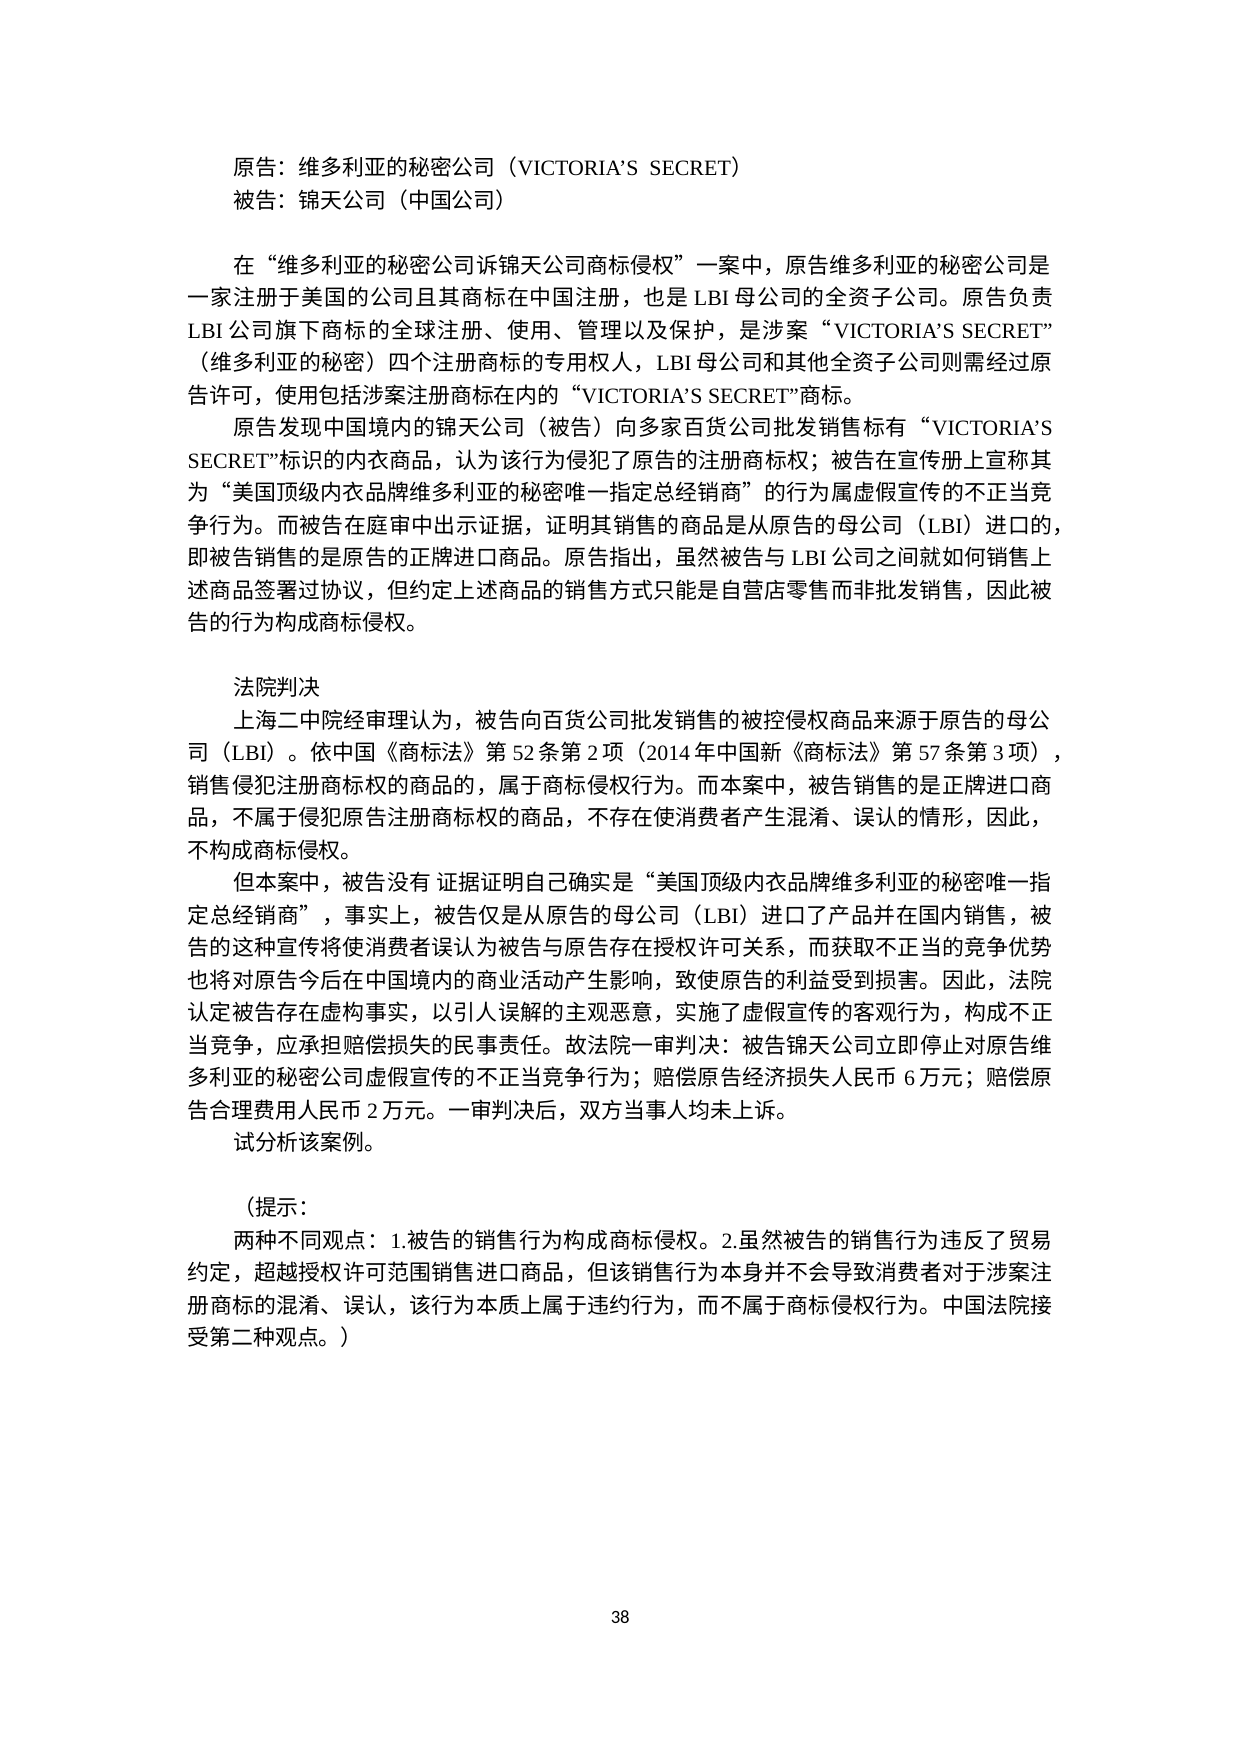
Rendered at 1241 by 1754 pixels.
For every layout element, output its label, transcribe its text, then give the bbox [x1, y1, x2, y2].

text 上海二中院经审理认为，被告向百货公司批发销售的被控侵权商品来源于原告的母公司（LBI）。依中国《商标法》第52条第2项（2014年中国新《商标法》第57条第3项），销售侵犯注册商标权的商品的，属于商标侵权行为。而本案中，被告销售的是正牌进口商品，不属于侵犯原告注册商标权的商品，不存在使消费者产生混淆、误认的情形，因此，不构成商标侵权。 [187, 702, 1053, 865]
text （提示： [187, 1190, 1053, 1222]
text 被告：锦天公司（中国公司） [187, 182, 1053, 215]
text 在“维多利亚的秘密公司诉锦天公司商标侵权”一案中，原告维多利亚的秘密公司是一家注册于美国的公司且其商标在中国注册，也是LBI母公司的全资子公司。原告负责LBI公司旗下商标的全球注册、使用、管理以及保护，是涉案“VICTORIA’S SECRET”（维多利亚的秘密）四个注册商标的专用权人，LBI母公司和其他全资子公司则需经过原告许可，使用包括涉案注册商标在内的“VICTORIA’S SECRET”商标。 [187, 247, 1053, 410]
text 法院判决 [187, 670, 1053, 702]
text 试分析该案例。 [187, 1125, 1053, 1157]
text 两种不同观点：1.被告的销售行为构成商标侵权。2.虽然被告的销售行为违反了贸易约定，超越授权许可范围销售进口商品，但该销售行为本身并不会导致消费者对于涉案注册商标的混淆、误认，该行为本质上属于违约行为，而不属于商标侵权行为。中国法院接受第二种观点。） [187, 1222, 1053, 1352]
text 但本案中，被告没有 证据证明自己确实是“美国顶级内衣品牌维多利亚的秘密唯一指定总经销商”，事实上，被告仅是从原告的母公司（LBI）进口了产品并在国内销售，被告的这种宣传将使消费者误认为被告与原告存在授权许可关系，而获取不正当的竞争优势，也将对原告今后在中国境内的商业活动产生影响，致使原告的利益受到损害。因此，法院认定被告存在虚构事实，以引人误解的主观恶意，实施了虚假宣传的客观行为，构成不正当竞争，应承担赔偿损失的民事责任。故法院一审判决：被告锦天公司立即停止对原告维多利亚的秘密公司虚假宣传的不正当竞争行为；赔偿原告经济损失人民币6万元；赔偿原告合理费用人民币2万元。一审判决后，双方当事人均未上诉。 [187, 865, 1053, 1125]
text 原告发现中国境内的锦天公司（被告）向多家百货公司批发销售标有“VICTORIA’S SECRET”标识的内衣商品，认为该行为侵犯了原告的注册商标权；被告在宣传册上宣称其为“美国顶级内衣品牌维多利亚的秘密唯一指定总经销商”的行为属虚假宣传的不正当竞争行为。而被告在庭审中出示证据，证明其销售的商品是从原告的母公司（LBI）进口的，即被告销售的是原告的正牌进口商品。原告指出，虽然被告与LBI公司之间就如何销售上述商品签署过协议，但约定上述商品的销售方式只能是自营店零售而非批发销售，因此被告的行为构成商标侵权。 [187, 410, 1053, 637]
text 原告：维多利亚的秘密公司（VICTORIA’S SECRET） [187, 150, 1053, 182]
